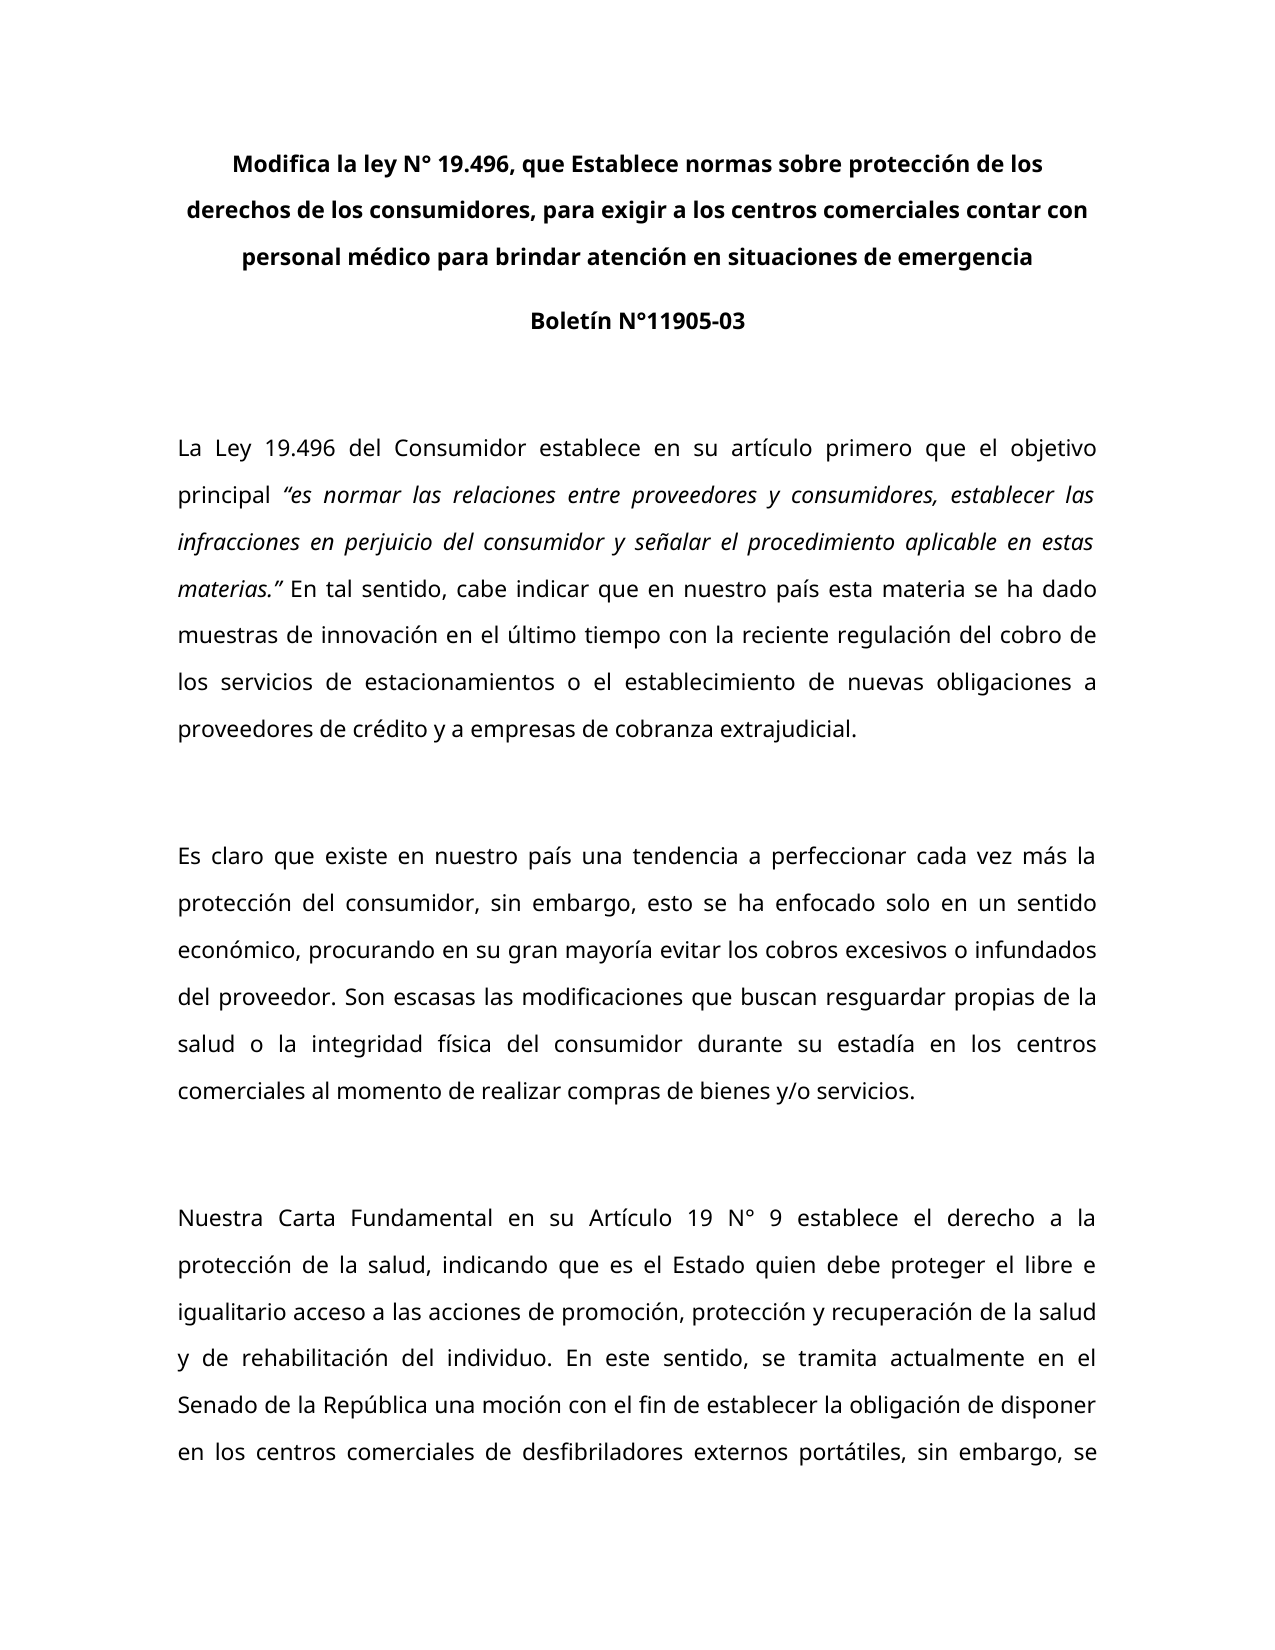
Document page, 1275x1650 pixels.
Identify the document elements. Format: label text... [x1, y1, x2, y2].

text La Ley 19.496 del Consumidor establece en su artículo primero que el objetivo principal “es normar las relaciones entre proveedores y consumidores, establecer las infracciones en perjuicio del consumidor y señalar el procedimiento aplicable en estas materias.” En tal sentido, cabe indicar que en nuestro país esta materia se ha dado muestras de innovación en el último tiempo con la reciente regulación del cobro de los servicios de estacionamientos o el establecimiento de nuevas obligaciones a proveedores de crédito y a empresas de cobranza extrajudicial. [177, 432, 1098, 744]
text Boletín N°11905-03 [177, 305, 1098, 336]
text Es claro que existe en nuestro país una tendencia a perfeccionar cada vez más la protección del consumidor, sin embargo, esto se ha enfocado solo en un sentido económico, procurando en su gran mayoría evitar los cobros excesivos o infundados del proveedor. Son escasas las modificaciones que buscan resguardar propias de la salud o la integridad física del consumidor durante su estadía en los centros comerciales al momento de realizar compras de bienes y/o servicios. [177, 840, 1098, 1106]
text Modifica la ley N° 19.496, que Establece normas sobre protección de los derechos de los consumidores, para exigir a los centros comerciales contar con personal médico para brindar atención en situaciones de emergencia [177, 148, 1098, 273]
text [177, 1202, 1098, 1467]
